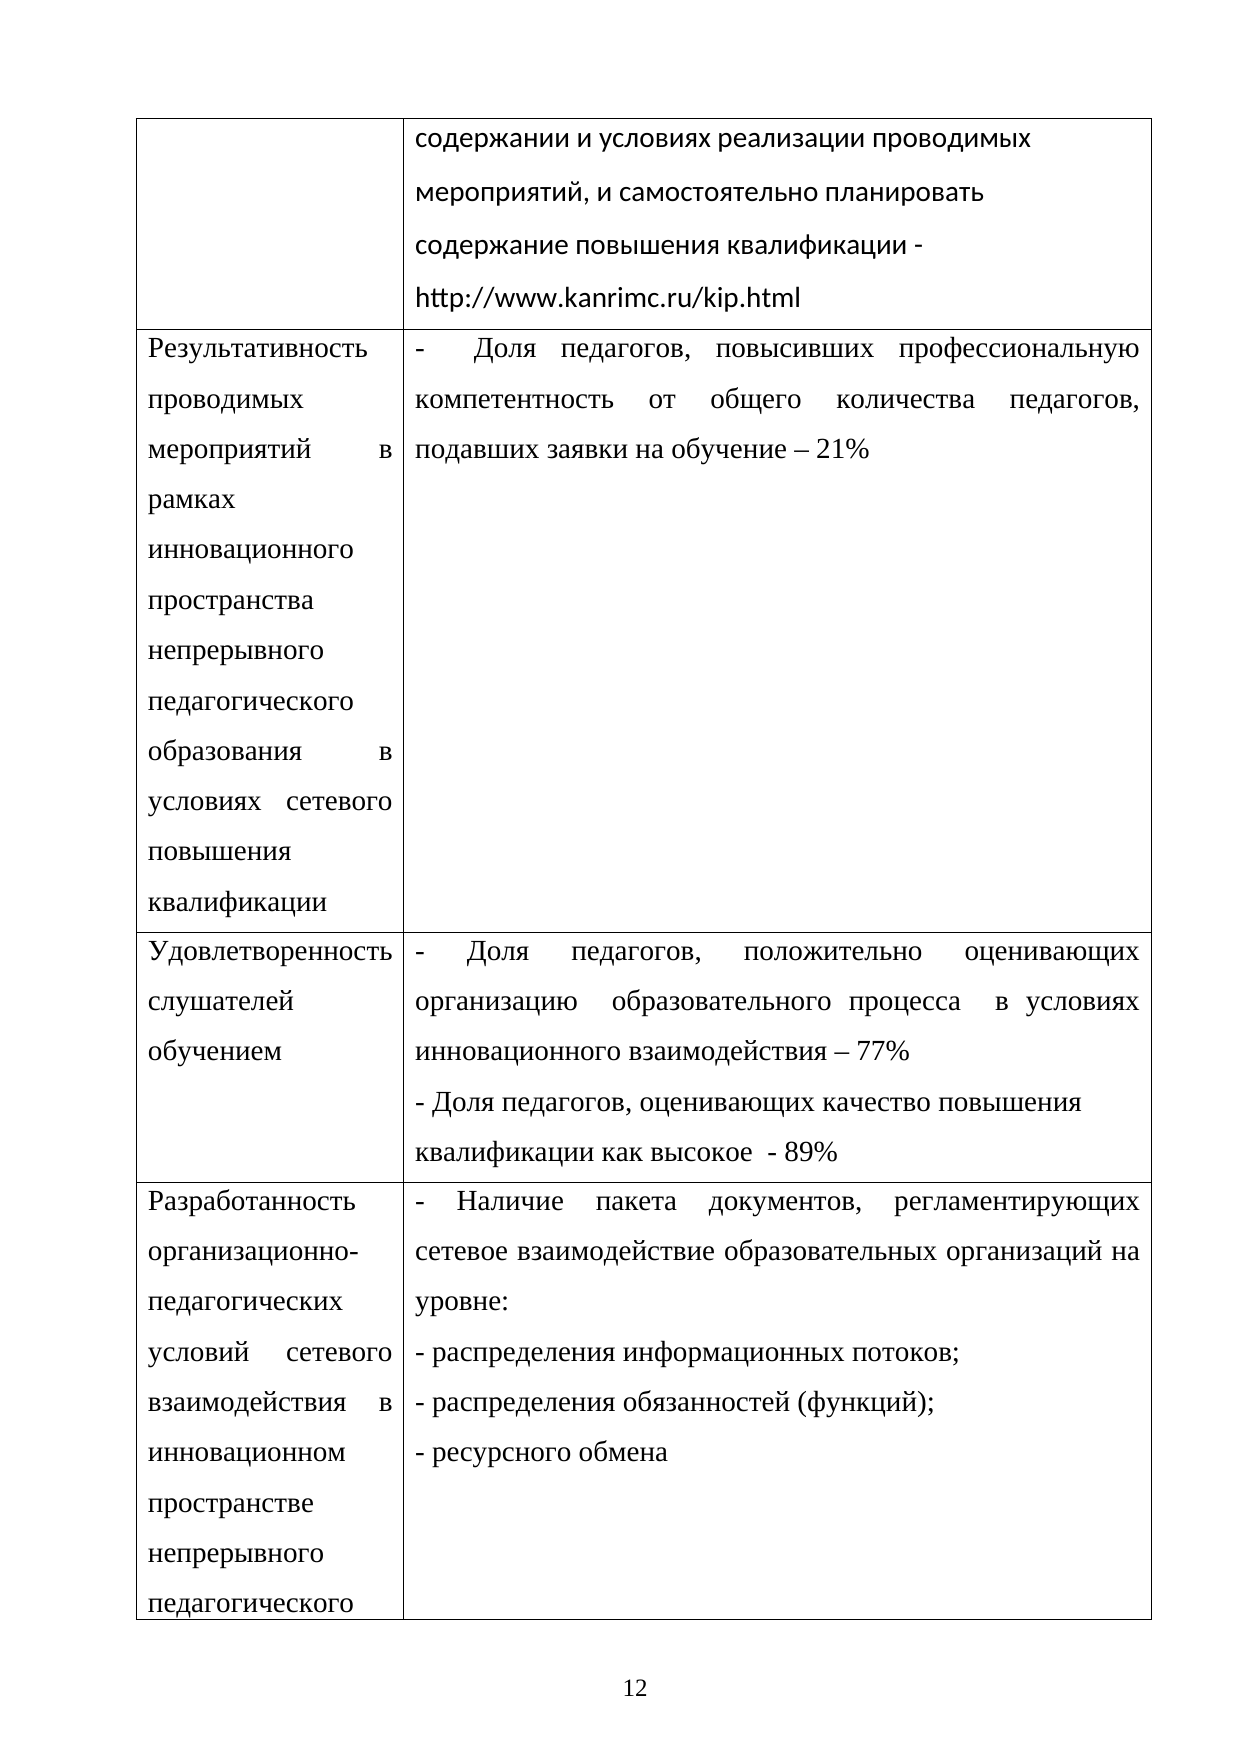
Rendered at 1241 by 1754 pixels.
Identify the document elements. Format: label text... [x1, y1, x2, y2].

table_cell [404, 1183, 1151, 1619]
table_cell - Доля педагогов, повысивших профессиональную компетентность от общего количества педагогов, подавших заявки на обучение – 21% [404, 330, 1151, 932]
table_cell Результативность проводимых мероприятий в рамках инновационного пространства непрерывного педагогического образования в условиях сетевого повышения квалификации [137, 330, 403, 932]
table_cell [404, 119, 1151, 329]
table_cell Удовлетворенность слушателей обучением [137, 933, 403, 1182]
table_cell - Доля педагогов, положительно оценивающих организацию образовательного процесса в условиях инновационного взаимодействия – 77% - Доля педагогов, оценивающих качество повышения квалификации как высокое - 89% [404, 933, 1151, 1182]
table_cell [137, 119, 403, 329]
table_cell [137, 1183, 403, 1619]
